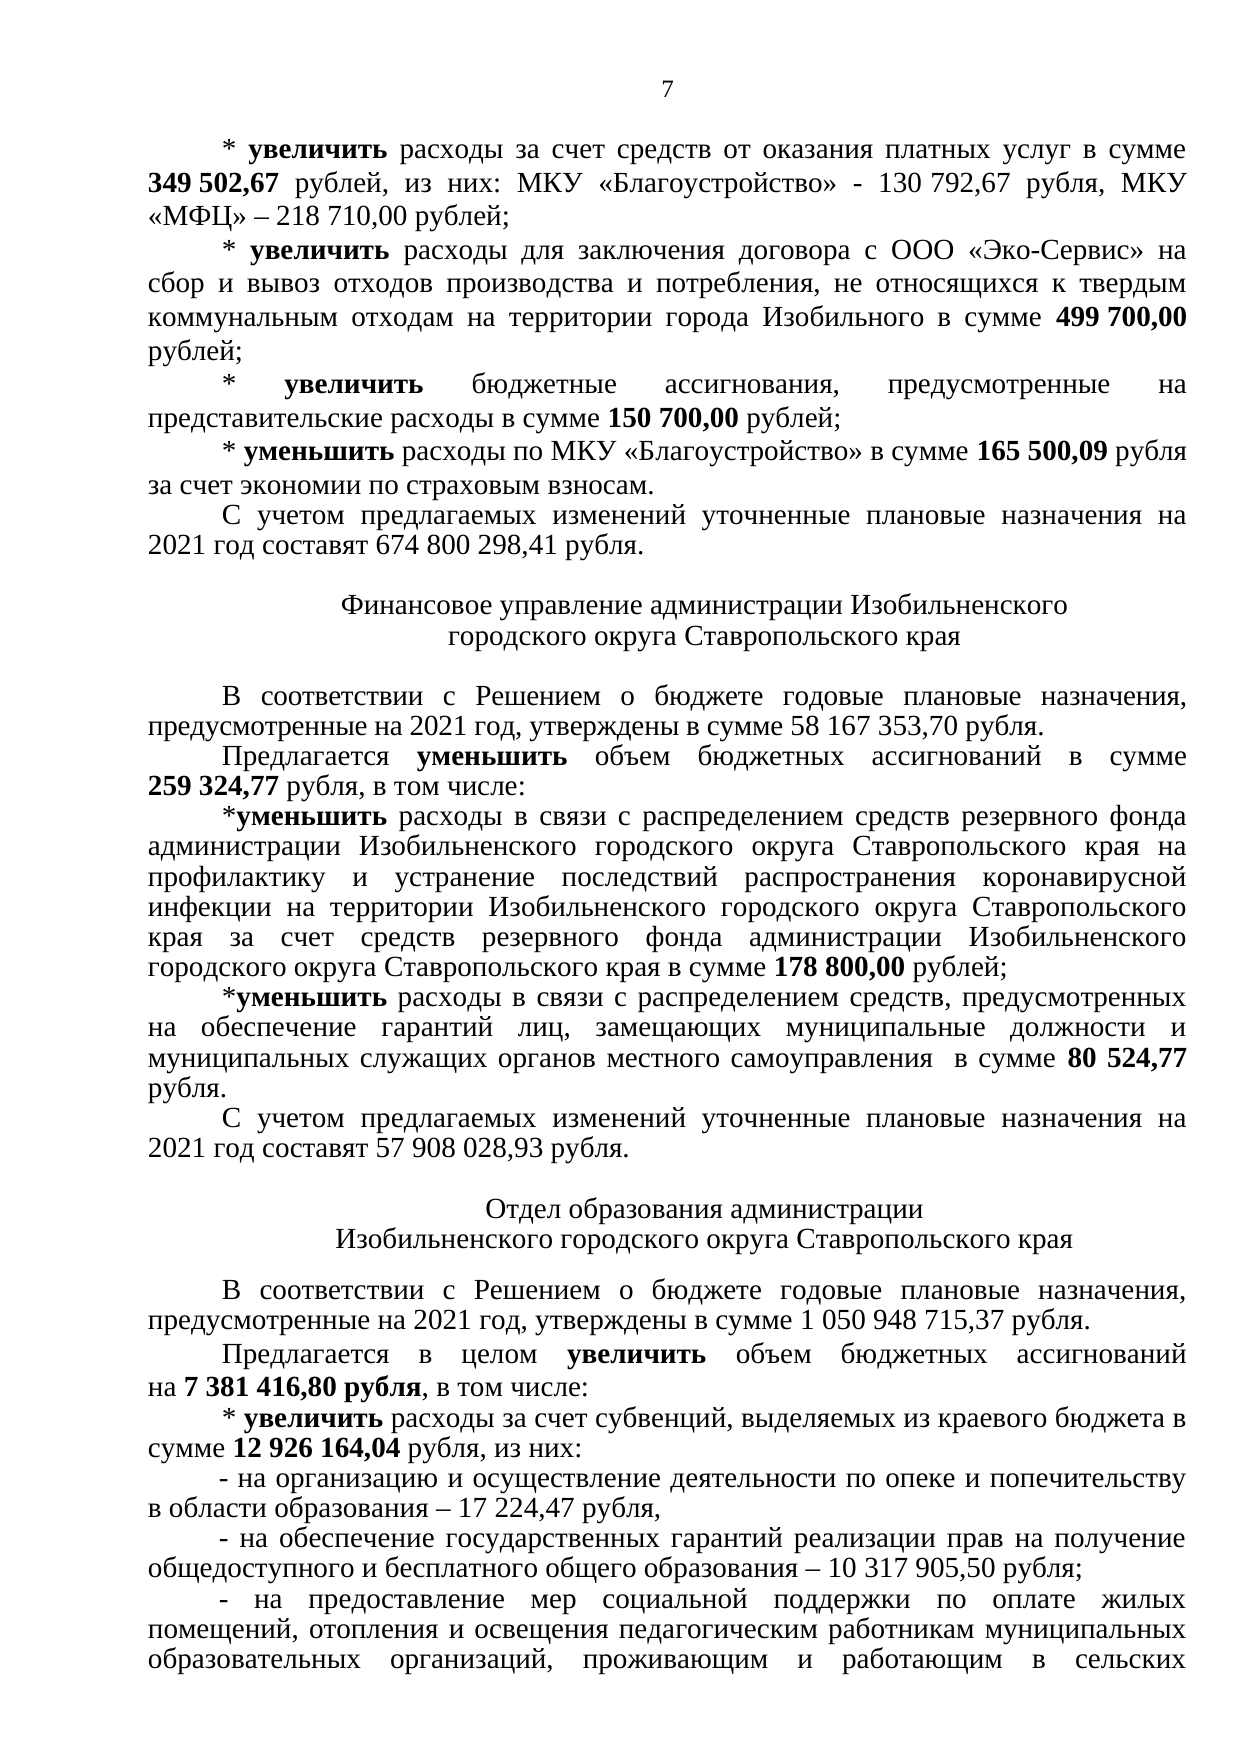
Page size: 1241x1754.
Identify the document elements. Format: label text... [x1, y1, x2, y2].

text Финансовое управление администрации Изобильненского [148, 591, 1187, 621]
text Отдел образования администрации [148, 1194, 1187, 1224]
list - на обеспечение государственных гарантий реализации прав на получение общедоступного и бесплатного общего образования – 10 317 905,50 рубля; [148, 1524, 1187, 1584]
list * увеличить бюджетные ассигнования, предусмотренные на представительские расходы в сумме 150 700,00 рублей; [148, 366, 1187, 433]
text Предлагается уменьшить объем бюджетных ассигнований в сумме 259 324,77 рубля, в том числе: [148, 741, 1187, 802]
list - на организацию и осуществление деятельности по опеке и попечительству в области образования – 17 224,47 рубля, [148, 1463, 1187, 1524]
list * уменьшить расходы по МКУ «Благоустройство» в сумме 165 500,09 рубля за счет экономии по страховым взносам. [148, 433, 1187, 500]
text *уменьшить расходы в связи с распределением средств, предусмотренных на обеспечение гарантий лиц, замещающих муниципальные должности и муниципальных служащих органов местного самоуправления в сумме 80 524,77 рубля. [148, 983, 1187, 1103]
text С учетом предлагаемых изменений уточненные плановые назначения на 2021 год составят 57 908 028,93 рубля. [148, 1103, 1187, 1164]
list * увеличить расходы для заключения договора с ООО «Эко-Сервис» на сбор и вывоз отходов производства и потребления, не относящихся к твердым коммунальным отходам на территории города Изобильного в сумме 499 700,00 рублей; [148, 232, 1187, 366]
text В соответствии с Решением о бюджете годовые плановые назначения, предусмотренные на 2021 год, утверждены в сумме 58 167 353,70 рубля. [148, 681, 1187, 741]
text городского округа Ставропольского края [148, 621, 1187, 651]
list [148, 1584, 1187, 1674]
text Предлагается в целом увеличить объем бюджетных ассигнований на 7 381 416,80 рубля, в том числе: [148, 1336, 1187, 1403]
text Изобильненского городского округа Ставропольского края [148, 1224, 1187, 1254]
list * увеличить расходы за счет средств от оказания платных услуг в сумме 349 502,67 рублей, из них: МКУ «Благоустройство» - 130 792,67 рубля, МКУ «МФЦ» – 218 710,00 рублей; [148, 131, 1187, 232]
list С учетом предлагаемых изменений уточненные плановые назначения на 2021 год составят 674 800 298,41 рубля. [148, 500, 1187, 561]
text В соответствии с Решением о бюджете годовые плановые назначения, предусмотренные на 2021 год, утверждены в сумме 1 050 948 715,37 рубля. [148, 1276, 1187, 1336]
list * увеличить расходы за счет субвенций, выделяемых из краевого бюджета в сумме 12 926 164,04 рубля, из них: [148, 1403, 1187, 1463]
text *уменьшить расходы в связи с распределением средств резервного фонда администрации Изобильненского городского округа Ставропольского края на профилактику и устранение последствий распространения коронавирусной инфекции на территории Изобильненского городского округа Ставропольского края за счет средств резервного фонда администрации Изобильненского городского округа Ставропольского края в сумме 178 800,00 рублей; [148, 802, 1187, 983]
